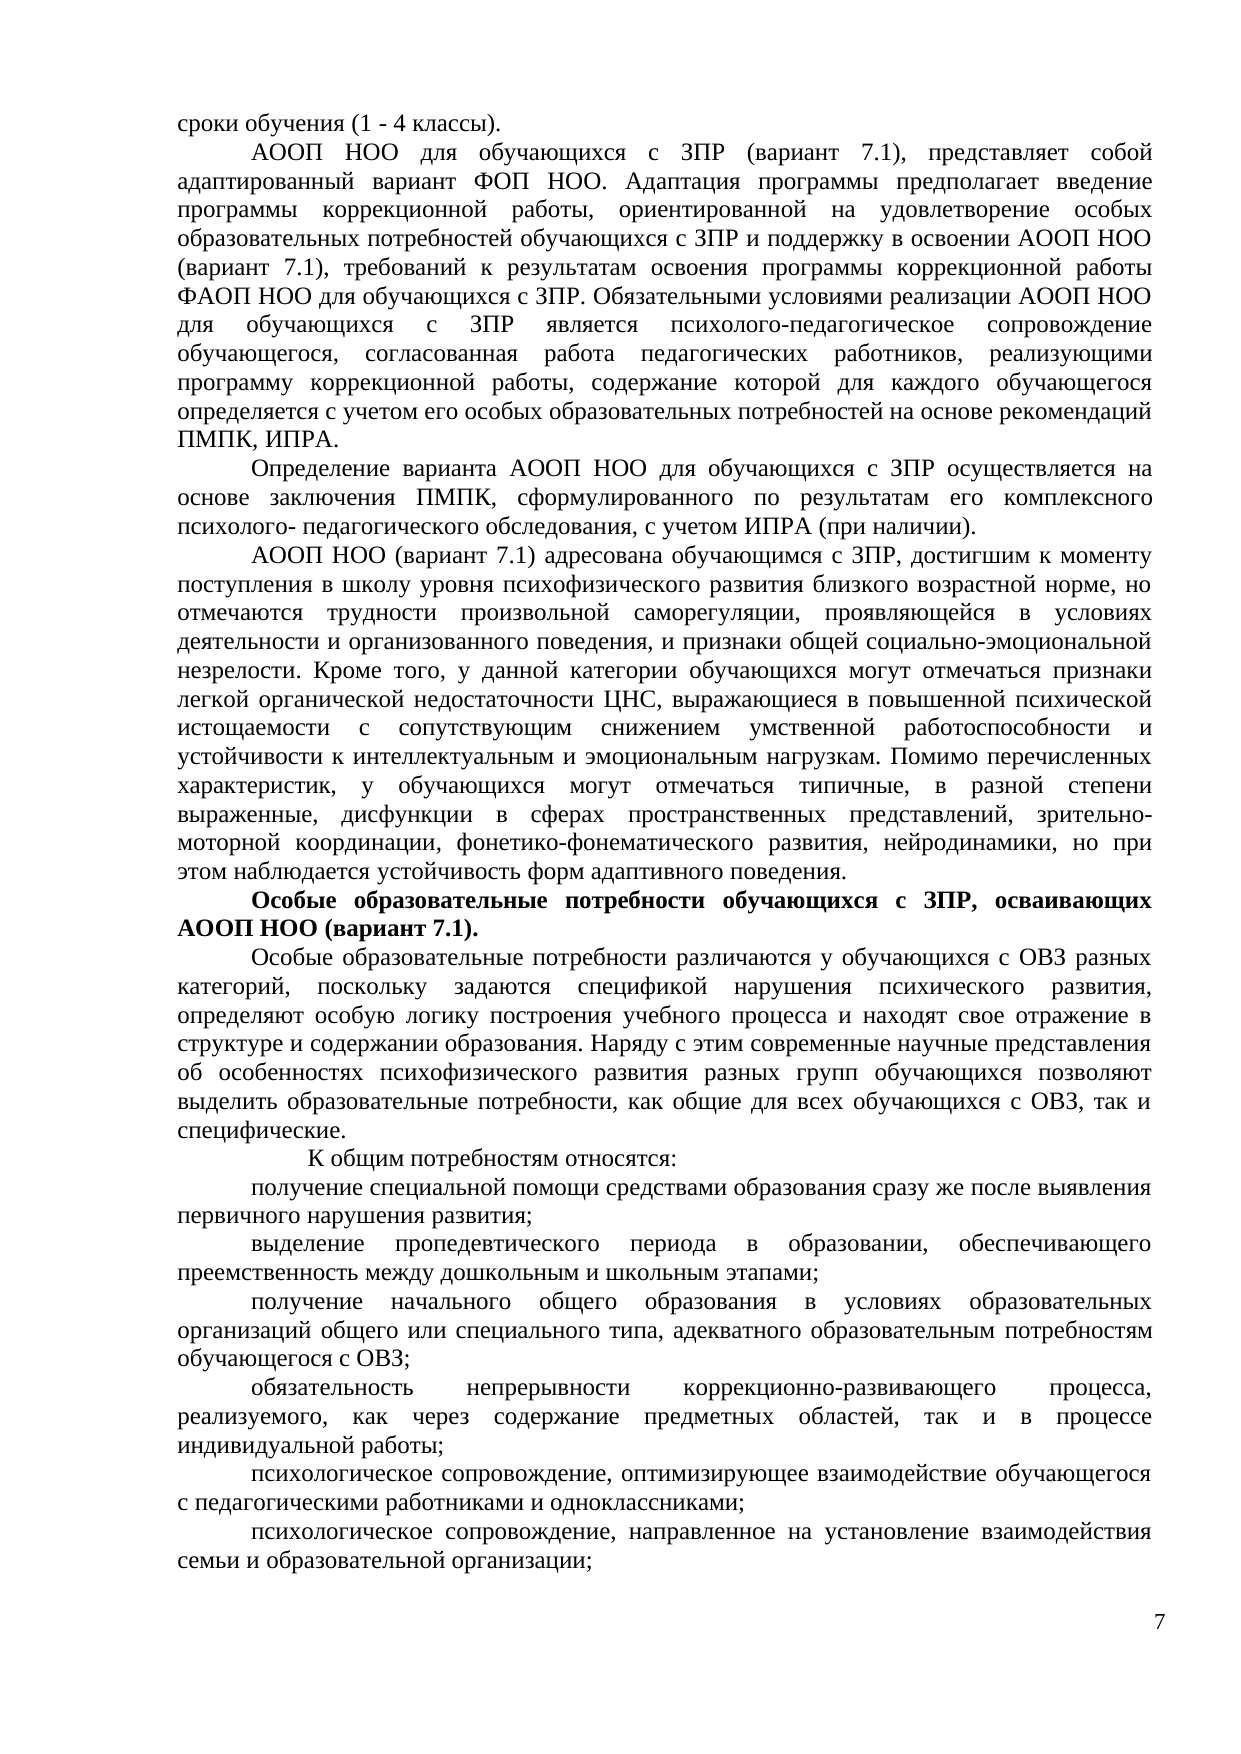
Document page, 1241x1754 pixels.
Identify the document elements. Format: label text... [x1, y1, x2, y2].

text Особые образовательные потребности различаются у обучающихся с ОВЗ разных категорий, поскольку задаются спецификой нарушения психического развития, определяют особую логику построения учебного процесса и находят свое отражение в структуре и содержании образования. Наряду с этим современные научные представления об особенностях психофизического развития разных групп обучающихся позволяют выделить образовательные потребности, как общие для всех обучающихся с ОВЗ, так и специфические. [177, 942, 1152, 1143]
text выделение пропедевтического периода в образовании, обеспечивающего преемственность между дошкольным и школьным этапами; [177, 1229, 1151, 1286]
text Особые образовательные потребности обучающихся с ЗПР, осваивающих АООП НОО (вариант 7.1). [177, 886, 1152, 942]
text Определение варианта АООП НОО для обучающихся с ЗПР осуществляется на основе заключения ПМПК, сформулированного по результатам его комплексного психолого- педагогического обследования, с учетом ИПРА (при наличии). [177, 453, 1153, 540]
text получение специальной помощи средствами образования сразу же после выявления первичного нарушения развития; [177, 1172, 1152, 1229]
text психологическое сопровождение, направленное на установление взаимодействия семьи и образовательной организации; [177, 1516, 1152, 1573]
text обязательность непрерывности коррекционно-развивающего процесса, реализуемого, как через содержание предметных областей, так и в процессе индивидуальной работы; [177, 1372, 1152, 1458]
text К общим потребностям относятся: [233, 1143, 1165, 1172]
text АООП НОО для обучающихся с ЗПР (вариант 7.1), представляет собой адаптированный вариант ФОП НОО. Адаптация программы предполагает введение программы коррекционной работы, ориентированной на удовлетворение особых образовательных потребностей обучающихся с ЗПР и поддержку в освоении АООП НОО (вариант 7.1), требований к результатам освоения программы коррекционной работы ФАОП НОО для обучающихся с ЗПР. Обязательными условиями реализации АООП НОО для обучающихся с ЗПР является психолого-педагогическое сопровождение обучающегося, согласованная работа педагогических работников, реализующими программу коррекционной работы, содержание которой для каждого обучающегося определяется с учетом его особых образовательных потребностей на основе рекомендаций ПМПК, ИПРА. [177, 137, 1152, 453]
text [177, 108, 1153, 137]
text психологическое сопровождение, оптимизирующее взаимодействие обучающегося с педагогическими работниками и одноклассниками; [177, 1458, 1152, 1516]
text АООП НОО (вариант 7.1) адресована обучающимся с ЗПР, достигшим к моменту поступления в школу уровня психофизического развития близкого возрастной норме, но отмечаются трудности произвольной саморегуляции, проявляющейся в условиях деятельности и организованного поведения, и признаки общей социально-эмоциональной незрелости. Кроме того, у данной категории обучающихся могут отмечаться признаки легкой органической недостаточности ЦНС, выражающиеся в повышенной психической истощаемости с сопутствующим снижением умственной работоспособности и устойчивости к интеллектуальным и эмоциональным нагрузкам. Помимо перечисленных характеристик, у обучающихся могут отмечаться типичные, в разной степени выраженные, дисфункции в сферах пространственных представлений, зрительно-моторной координации, фонетико-фонематического развития, нейродинамики, но при этом наблюдается устойчивость форм адаптивного поведения. [177, 540, 1153, 885]
text получение начального общего образования в условиях образовательных организаций общего или специального типа, адекватного образовательным потребностям обучающегося с ОВЗ; [177, 1286, 1153, 1372]
